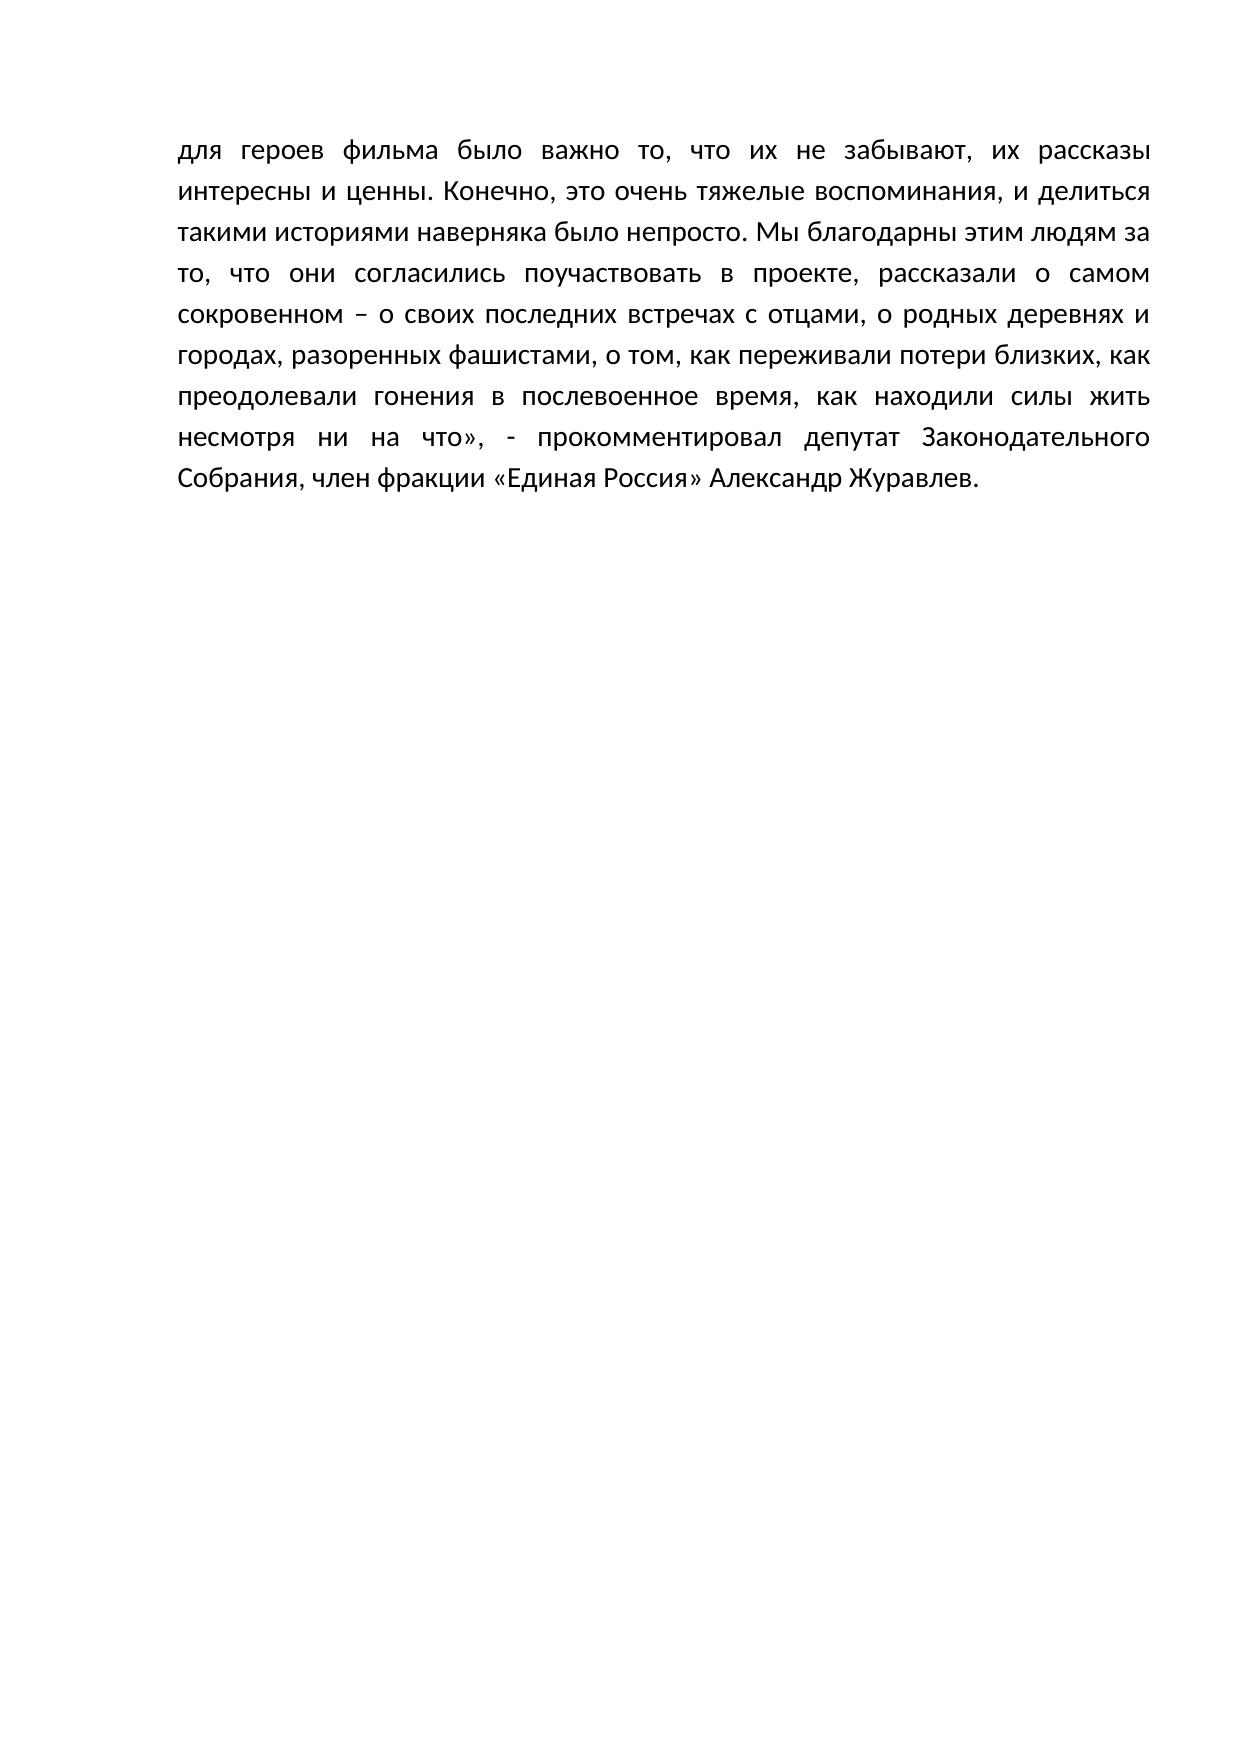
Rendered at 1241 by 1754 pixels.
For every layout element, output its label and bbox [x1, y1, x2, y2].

text [177, 131, 1152, 494]
